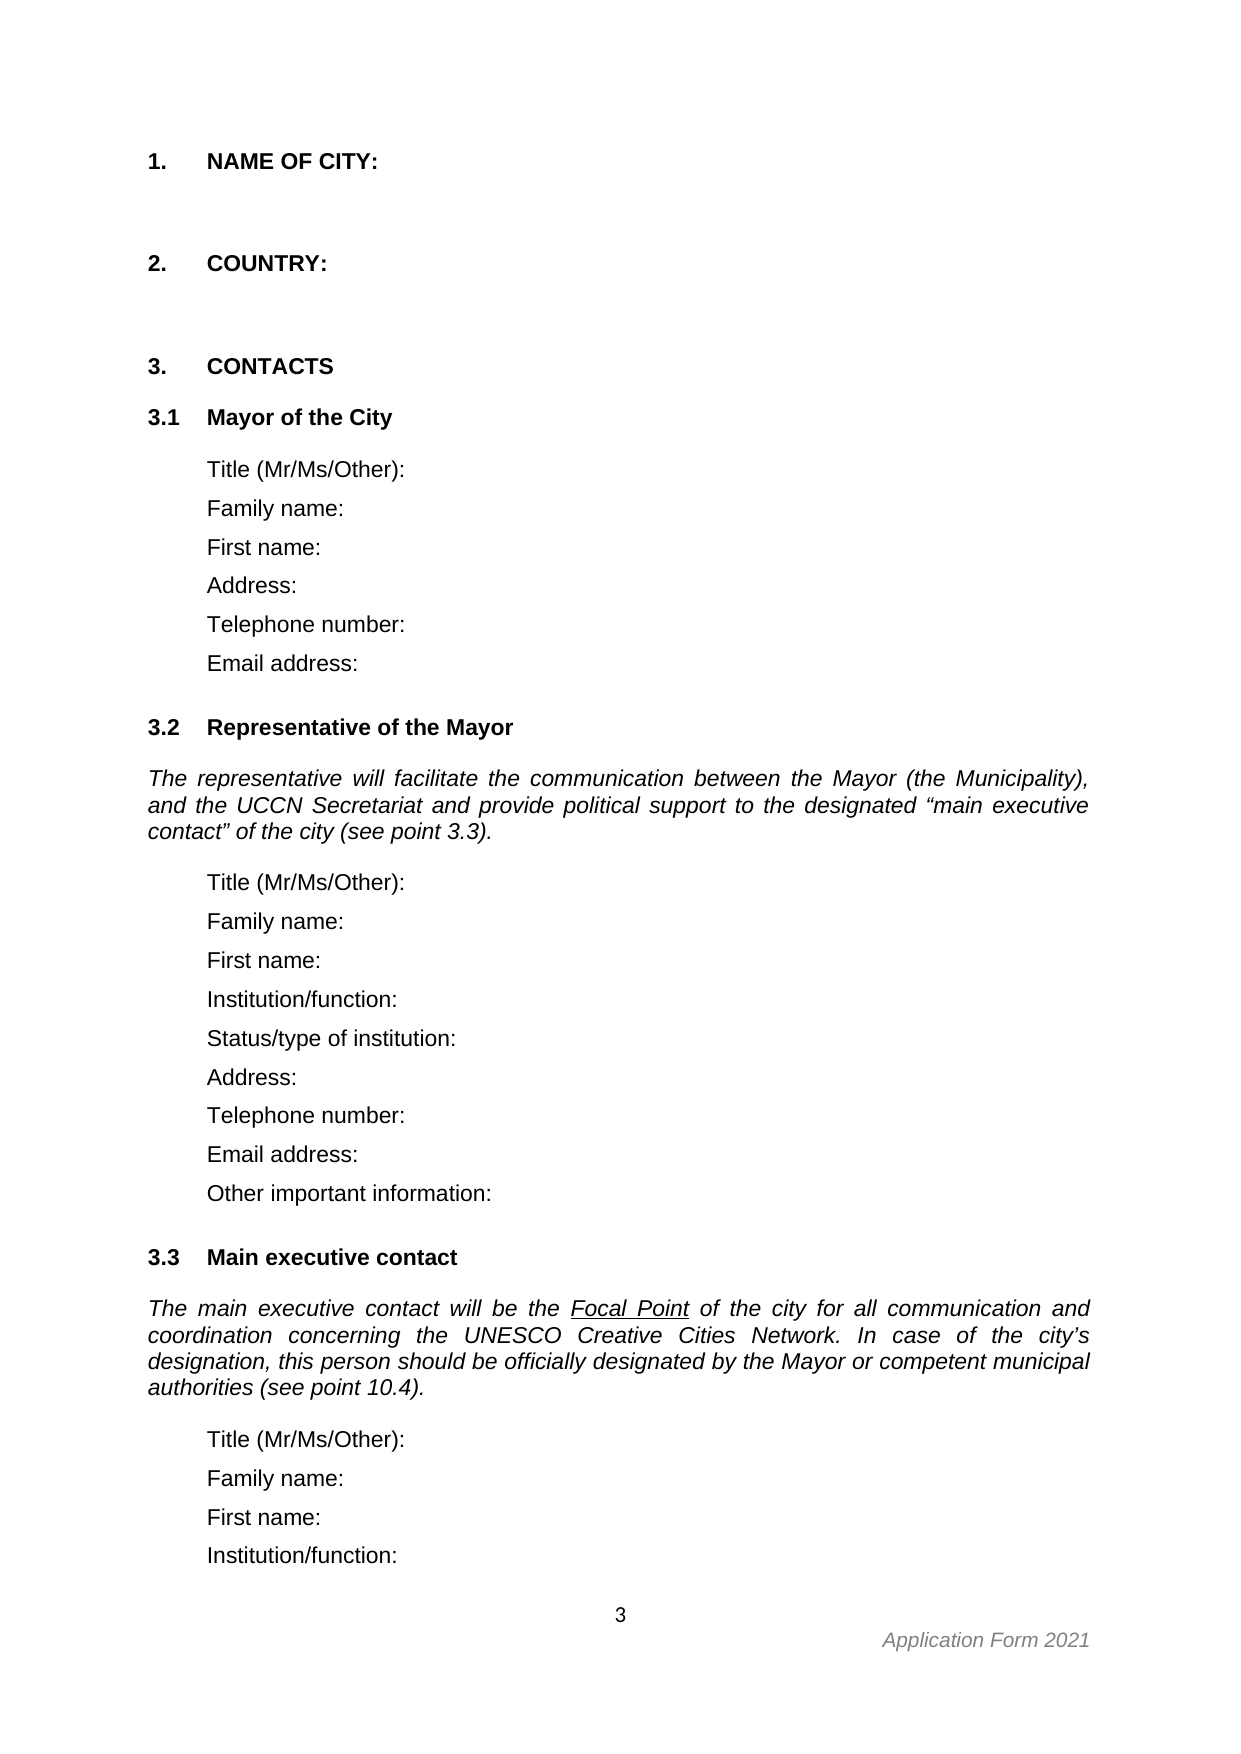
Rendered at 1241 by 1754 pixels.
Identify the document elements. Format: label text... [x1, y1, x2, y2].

text 3.1 Mayor of the City [148, 404, 1093, 431]
text 3. Contacts [148, 353, 1093, 379]
text First name: [207, 947, 1093, 973]
text First name: [207, 1503, 1093, 1530]
text Telephone number: [207, 1102, 1093, 1129]
text Family name: [207, 908, 1093, 934]
text Institution/function: [207, 986, 1093, 1012]
text 3.3 Main executive contact [148, 1244, 1093, 1270]
text Telephone number: [207, 611, 1093, 637]
text Family name: [207, 1464, 1093, 1491]
text Email address: [207, 650, 1093, 676]
text Address: [207, 1063, 1093, 1090]
text Status/type of institution: [207, 1025, 1093, 1051]
text 3.2 Representative of the Mayor [148, 714, 1093, 740]
text The main executive contact will be the Focal Point of the city for all communication and coordination concerning the UNESCO Creative Cities Network. In case of the city’s designation, this person should be officially designated by the Mayor or competent municipal authorities (see point 10.4). [148, 1295, 1093, 1401]
text Title (Mr/Ms/Other): [207, 869, 1093, 896]
text First name: [207, 533, 1093, 560]
text Title (Mr/Ms/Other): [207, 456, 1093, 482]
text Title (Mr/Ms/Other): [207, 1426, 1093, 1452]
text Institution/function: [207, 1542, 1093, 1569]
text Address: [207, 572, 1093, 599]
list NAME OF CITY: [148, 148, 1093, 174]
text The representative will facilitate the communication between the Mayor (the Municipality), and the UCCN Secretariat and provide political support to the designated “main executive contact” of the city (see point 3.3). [148, 765, 1093, 844]
list COUNTRY: [148, 250, 1093, 277]
text Other important information: [207, 1180, 1093, 1206]
text Email address: [207, 1141, 1093, 1168]
text Family name: [207, 494, 1093, 521]
